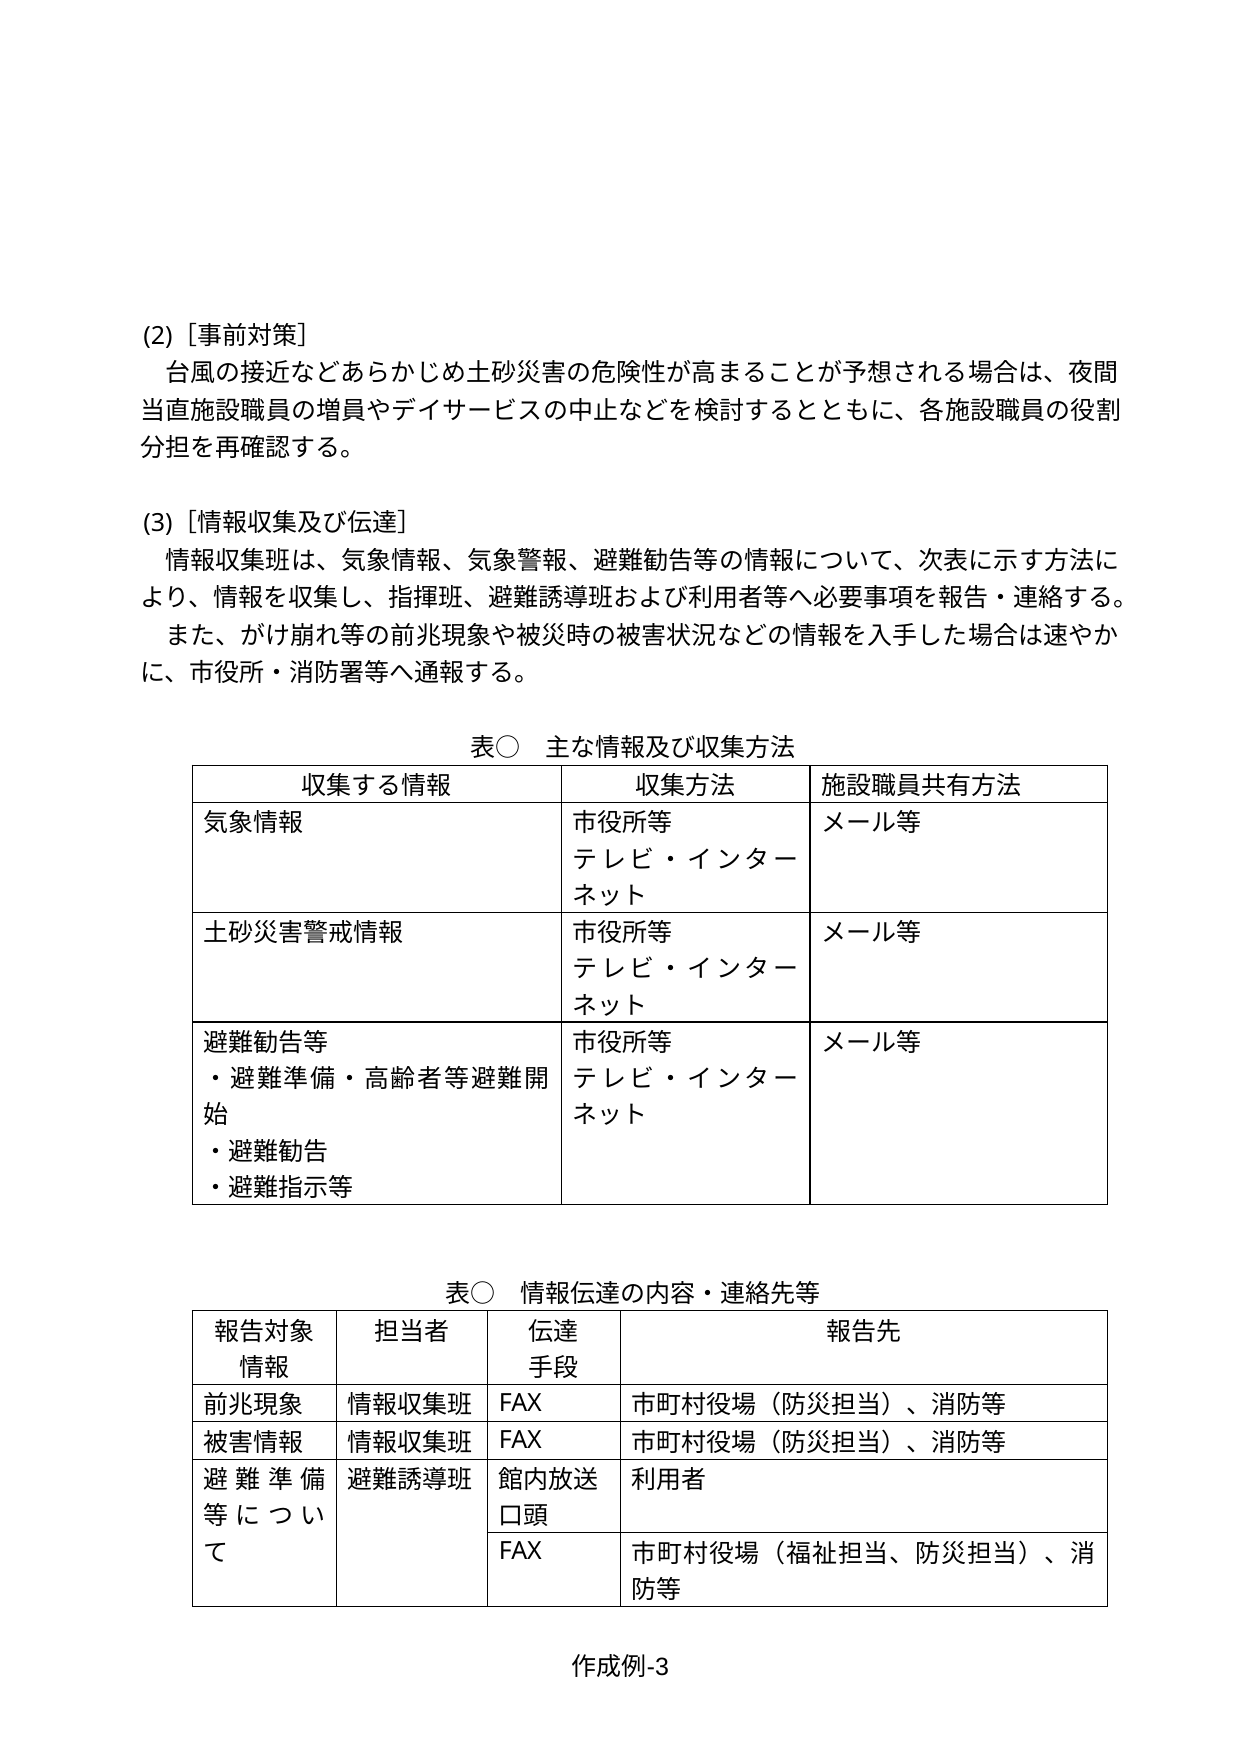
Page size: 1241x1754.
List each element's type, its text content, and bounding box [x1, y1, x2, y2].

table_cell 避難勧告等 ・避難準備・高齢者等避難開始 ・避難勧告 ・避難指示等 [193, 1023, 561, 1204]
table_cell FAX [488, 1422, 620, 1458]
table_cell 市役所等 テレビ・インターネット [562, 913, 809, 1021]
table_cell 市町村役場（防災担当）、消防等 [621, 1385, 1107, 1421]
table_cell 気象情報 [193, 803, 561, 912]
text (3)［情報収集及び伝達］ [118, 502, 1122, 539]
text また、がけ崩れ等の前兆現象や被災時の被害状況などの情報を入手した場合は速やかに、市役所・消防署等へ通報する。 [140, 614, 1122, 689]
table_cell FAX [488, 1533, 620, 1606]
table_cell 避難準備等について [193, 1460, 336, 1606]
table_cell FAX [488, 1385, 620, 1421]
table_cell 土砂災害警戒情報 [193, 913, 561, 1021]
table_cell メール等 [811, 803, 1107, 912]
table_cell 情報収集班 [337, 1422, 487, 1458]
table_header 施設職員共有方法 [811, 766, 1107, 802]
table_cell 前兆現象 [193, 1385, 336, 1421]
table_cell 情報収集班 [337, 1385, 487, 1421]
table_header 収集する情報 [193, 766, 561, 802]
table_cell 館内放送 口頭 [488, 1460, 620, 1532]
text 情報収集班は、気象情報、気象警報、避難勧告等の情報について、次表に示す方法により、情報を収集し、指揮班、避難誘導班および利用者等へ必要事項を報告・連絡する。 [140, 539, 1122, 614]
text 表○ 情報伝達の内容・連絡先等 [118, 1273, 1122, 1310]
table_cell メール等 [811, 913, 1107, 1021]
text 表○ 主な情報及び収集方法 [118, 727, 1122, 764]
table_header 報告対象情報 [193, 1311, 336, 1384]
text (2)［事前対策］ [118, 314, 1122, 352]
table_cell 被害情報 [193, 1422, 336, 1458]
table_cell 市町村役場（防災担当）、消防等 [621, 1422, 1107, 1458]
table_header 伝達 手段 [488, 1311, 620, 1384]
table_cell 利用者 [621, 1460, 1107, 1532]
table_cell 避難誘導班 [337, 1460, 487, 1606]
text 台風の接近などあらかじめ土砂災害の危険性が高まることが予想される場合は、夜間当直施設職員の増員やデイサービスの中止などを検討するとともに、各施設職員の役割分担を再確認する。 [140, 352, 1122, 464]
table_cell 市町村役場（福祉担当、防災担当）、消防等 [621, 1533, 1107, 1606]
table_header 報告先 [621, 1311, 1107, 1384]
table_cell 市役所等 テレビ・インターネット [562, 1023, 809, 1204]
table_header 担当者 [337, 1311, 487, 1384]
table_cell 市役所等 テレビ・インターネット [562, 803, 809, 912]
table_cell メール等 [811, 1023, 1107, 1204]
table_header 収集方法 [562, 766, 809, 802]
